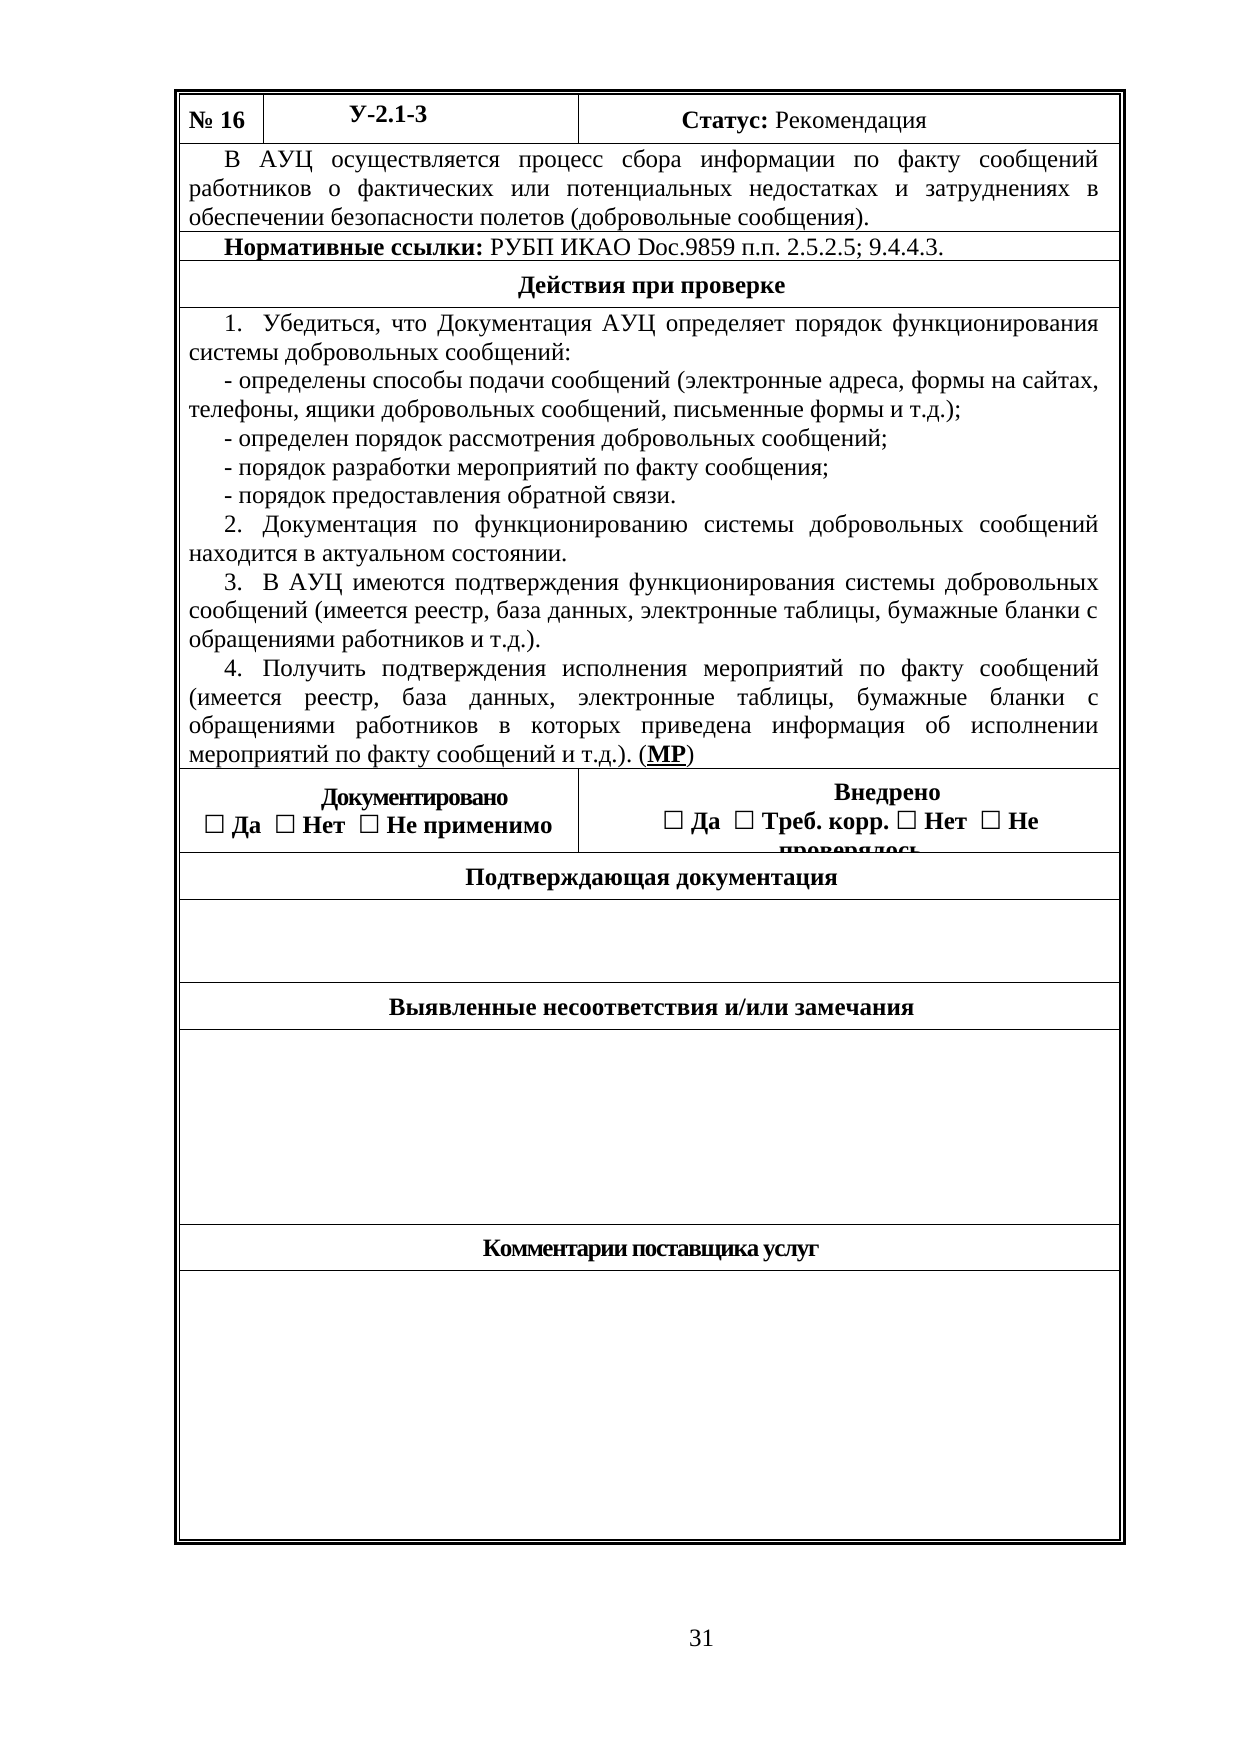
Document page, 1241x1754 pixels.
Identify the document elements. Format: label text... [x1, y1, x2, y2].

table_cell Действия при проверке [180, 261, 1119, 307]
table_header № 16 [180, 95, 263, 143]
table_cell Подтверждающая документация [180, 853, 1119, 899]
table_cell Выявленные несоответствия и/или замечания [180, 983, 1119, 1029]
table_cell [180, 1030, 1119, 1223]
table_header У-2.1-3 [264, 95, 578, 143]
table_header Статус: [579, 95, 1119, 143]
table_cell Нормативные ссылки: РУБП ИКАО Doc.9859 п.п. 2.5.2.5; 9.4.4.3. [180, 232, 1119, 260]
table_cell Убедиться, что Документация АУЦ определяет порядок функционирования системы добровольных сообщений: - определены способы подачи сообщений (электронные адреса, формы на сайтах, телефоны, ящики добровольных сообщений, письменные формы и т.д.); - определен порядок рассмотрения добровольных сообщений; - порядок разработки мероприятий по факту сообщения; - порядок предоставления обратной связи. Документация по функционированию системы добровольных сообщений находится в актуальном состоянии. В АУЦ имеются подтверждения функционирования системы добровольных сообщений (имеется реестр, база данных, электронные таблицы, бумажные бланки с обращениями работников и т.д.). Получить подтверждения исполнения мероприятий по факту сообщений (имеется реестр, база данных, электронные таблицы, бумажные бланки с обращениями работников в которых приведена информация об исполнении мероприятий по факту сообщений и т.д.). (МР) [180, 308, 1119, 768]
table_cell [180, 900, 1119, 982]
table_cell В АУЦ осуществляется процесс сбора информации по факту сообщений работников о фактических или потенциальных недостатках и затруднениях в обеспечении безопасности полетов (добровольные сообщения). [180, 144, 1119, 231]
table_cell [180, 1271, 1119, 1539]
table_cell Комментарии поставщика услуг [180, 1225, 1119, 1270]
table_cell Документировано Да Нет Не применимо [180, 769, 578, 852]
table_cell Внедрено Да Треб. корр. Нет Не проверялось [579, 769, 1119, 852]
